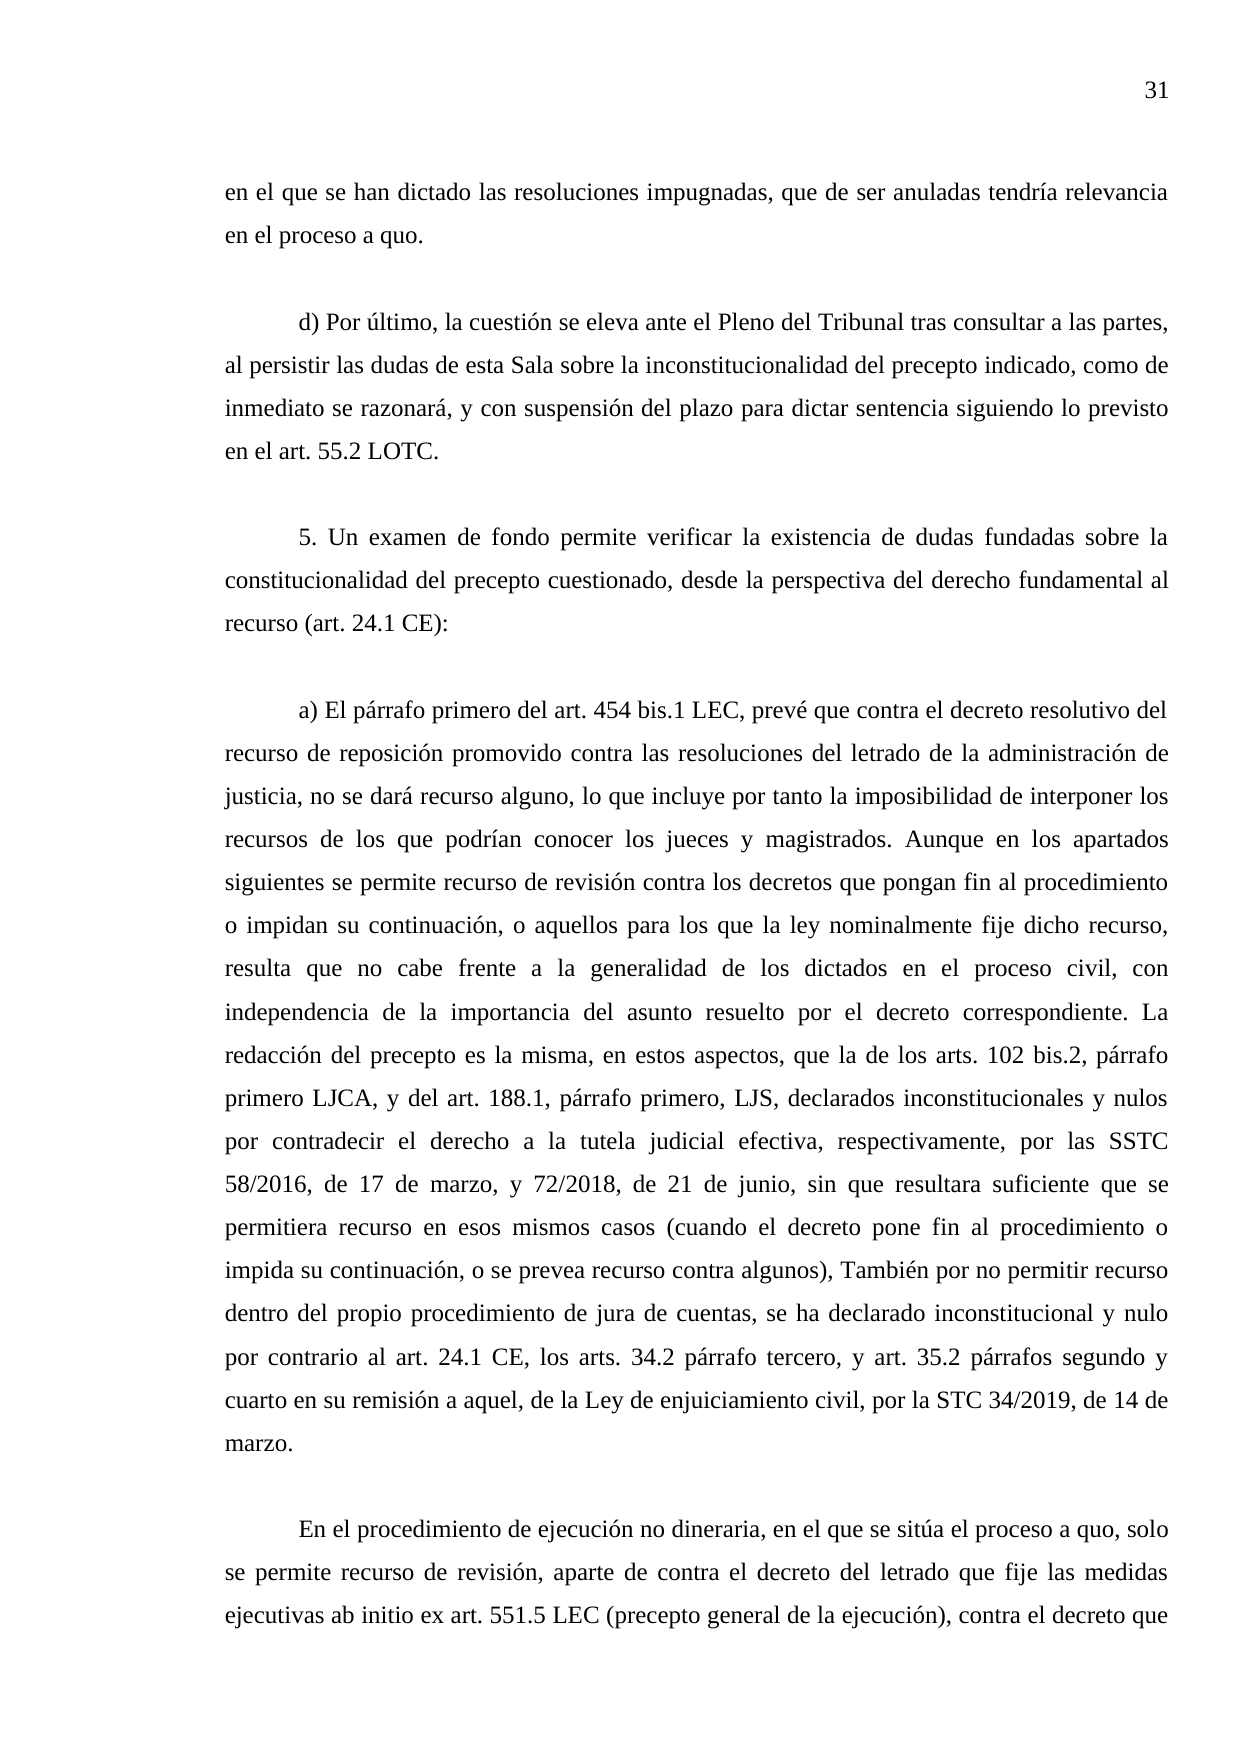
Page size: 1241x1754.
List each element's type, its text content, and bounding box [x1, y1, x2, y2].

text a) El párrafo primero del art. 454 bis.1 LEC, prevé que contra el decreto resolutivo del recurso de reposición promovido contra las resoluciones del letrado de la administración de justicia, no se dará recurso alguno, lo que incluye por tanto la imposibilidad de interponer los recursos de los que podrían conocer los jueces y magistrados. Aunque en los apartados siguientes se permite recurso de revisión contra los decretos que pongan fin al procedimiento o impidan su continuación, o aquellos para los que la ley nominalmente fije dicho recurso, resulta que no cabe frente a la generalidad de los dictados en el proceso civil, con independencia de la importancia del asunto resuelto por el decreto correspondiente. La redacción del precepto es la misma, en estos aspectos, que la de los arts. 102 bis.2, párrafo primero LJCA, y del art. 188.1, párrafo primero, LJS, declarados inconstitucionales y nulos por contradecir el derecho a la tutela judicial efectiva, respectivamente, por las SSTC 58/2016, de 17 de marzo, y 72/2018, de 21 de junio, sin que resultara suficiente que se permitiera recurso en esos mismos casos (cuando el decreto pone fin al procedimiento o impida su continuación, o se prevea recurso contra algunos), También por no permitir recurso dentro del propio procedimiento de jura de cuentas, se ha declarado inconstitucional y nulo por contrario al art. 24.1 CE, los arts. 34.2 párrafo tercero, y art. 35.2 párrafos segundo y cuarto en su remisión a aquel, de la Ley de enjuiciamiento civil, por la STC 34/2019, de 14 de marzo. [224, 695, 1169, 1457]
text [224, 1514, 1169, 1629]
text d) Por último, la cuestión se eleva ante el Pleno del Tribunal tras consultar a las partes, al persistir las dudas de esta Sala sobre la inconstitucionalidad del precepto indicado, como de inmediato se razonará, y con suspensión del plazo para dictar sentencia siguiendo lo previsto en el art. 55.2 LOTC. [224, 307, 1169, 465]
text 5. Un examen de fondo permite verificar la existencia de dudas fundadas sobre la constitucionalidad del precepto cuestionado, desde la perspectiva del derecho fundamental al recurso (art. 24.1 CE): [224, 522, 1169, 637]
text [224, 177, 1169, 249]
